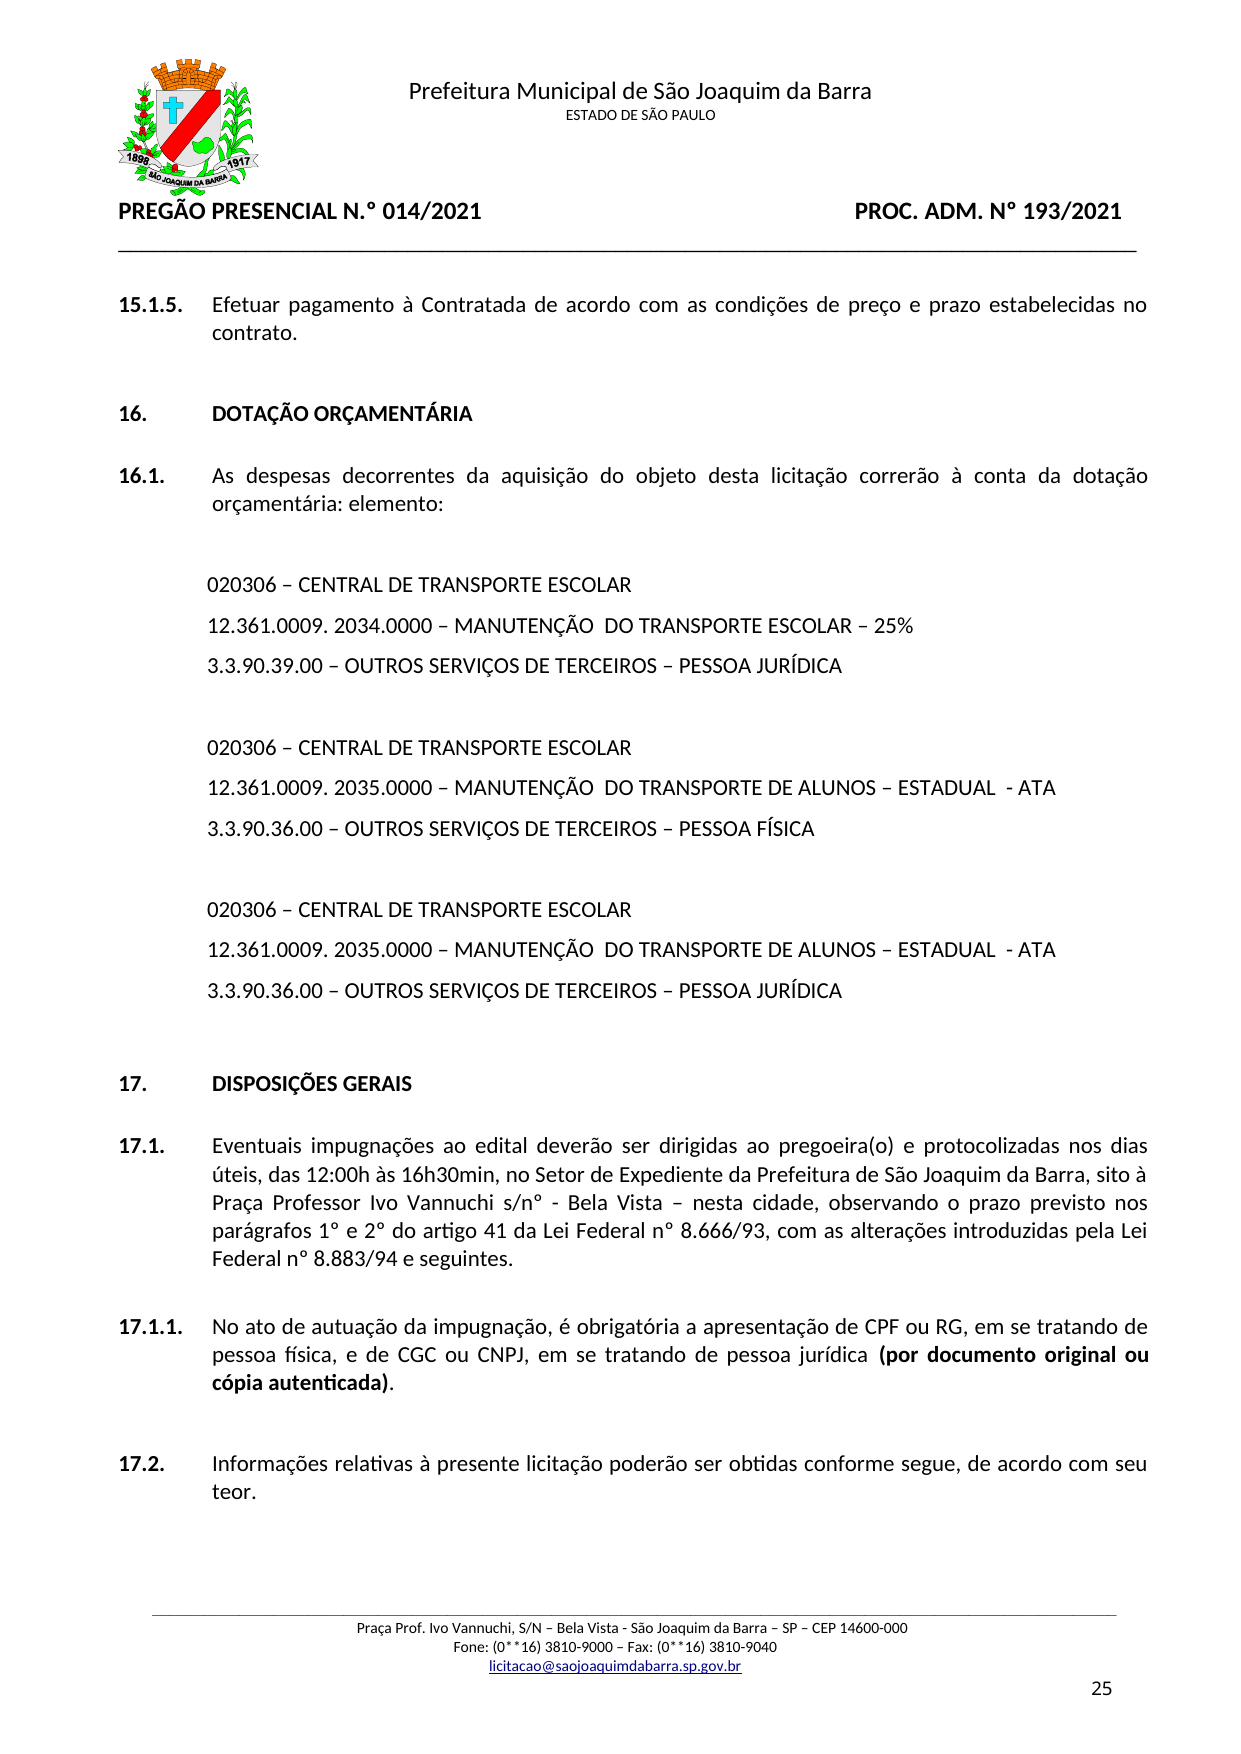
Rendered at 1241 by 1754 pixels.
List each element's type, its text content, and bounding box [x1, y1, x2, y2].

text 17.1.1. No ato de autuação da impugnação, é obrigatória a apresentação de CPF ou RG, em se tratando de pessoa física, e de CGC ou CNPJ, em se tratando de pessoa jurídica (por documento original ou cópia autenticada). [118, 1312, 1150, 1396]
text 3.3.90.36.00 – OUTROS SERVIÇOS DE TERCEIROS – PESSOA JURÍDICA [118, 976, 1150, 1004]
text 15.1.5. Efetuar pagamento à Contratada de acordo com as condições de preço e prazo estabelecidas no contrato. [118, 290, 1150, 346]
text 12.361.0009. 2035.0000 – MANUTENÇÃO DO TRANSPORTE DE ALUNOS – ESTADUAL - ATA [118, 773, 1150, 801]
text 020306 – CENTRAL DE TRANSPORTE ESCOLAR [118, 733, 1150, 761]
list As despesas decorrentes da aquisição do objeto desta licitação correrão à conta da dotação orçamentária: elemento: [118, 462, 1150, 518]
text 020306 – CENTRAL DE TRANSPORTE ESCOLAR [118, 571, 1150, 599]
text 17.2. Informações relativas à presente licitação poderão ser obtidas conforme segue, de acordo com seu teor. [118, 1449, 1150, 1505]
text 17.1. Eventuais impugnações ao edital deverão ser dirigidas ao pregoeira(o) e protocolizadas nos dias úteis, das 12:00h às 16h30min, no Setor de Expediente da Prefeitura de São Joaquim da Barra, sito à Praça Professor Ivo Vannuchi s/nº - Bela Vista – nesta cidade, observando o prazo previsto nos parágrafos 1º e 2º do artigo 41 da Lei Federal nº 8.666/93, com as alterações introduzidas pela Lei Federal nº 8.883/94 e seguintes. [118, 1132, 1150, 1272]
text 12.361.0009. 2034.0000 – MANUTENÇÃO DO TRANSPORTE ESCOLAR – 25% [118, 611, 1150, 639]
text 12.361.0009. 2035.0000 – MANUTENÇÃO DO TRANSPORTE DE ALUNOS – ESTADUAL - ATA [118, 935, 1150, 963]
subtitle 16. DOTAÇÃO ORÇAMENTÁRIA [118, 399, 1150, 427]
text 020306 – CENTRAL DE TRANSPORTE ESCOLAR [118, 895, 1150, 923]
subtitle 17. DISPOSIÇÕES GERAIS [118, 1069, 1150, 1097]
text 3.3.90.39.00 – OUTROS SERVIÇOS DE TERCEIROS – PESSOA JURÍDICA [118, 652, 1150, 680]
text 3.3.90.36.00 – OUTROS SERVIÇOS DE TERCEIROS – PESSOA FÍSICA [118, 814, 1150, 842]
